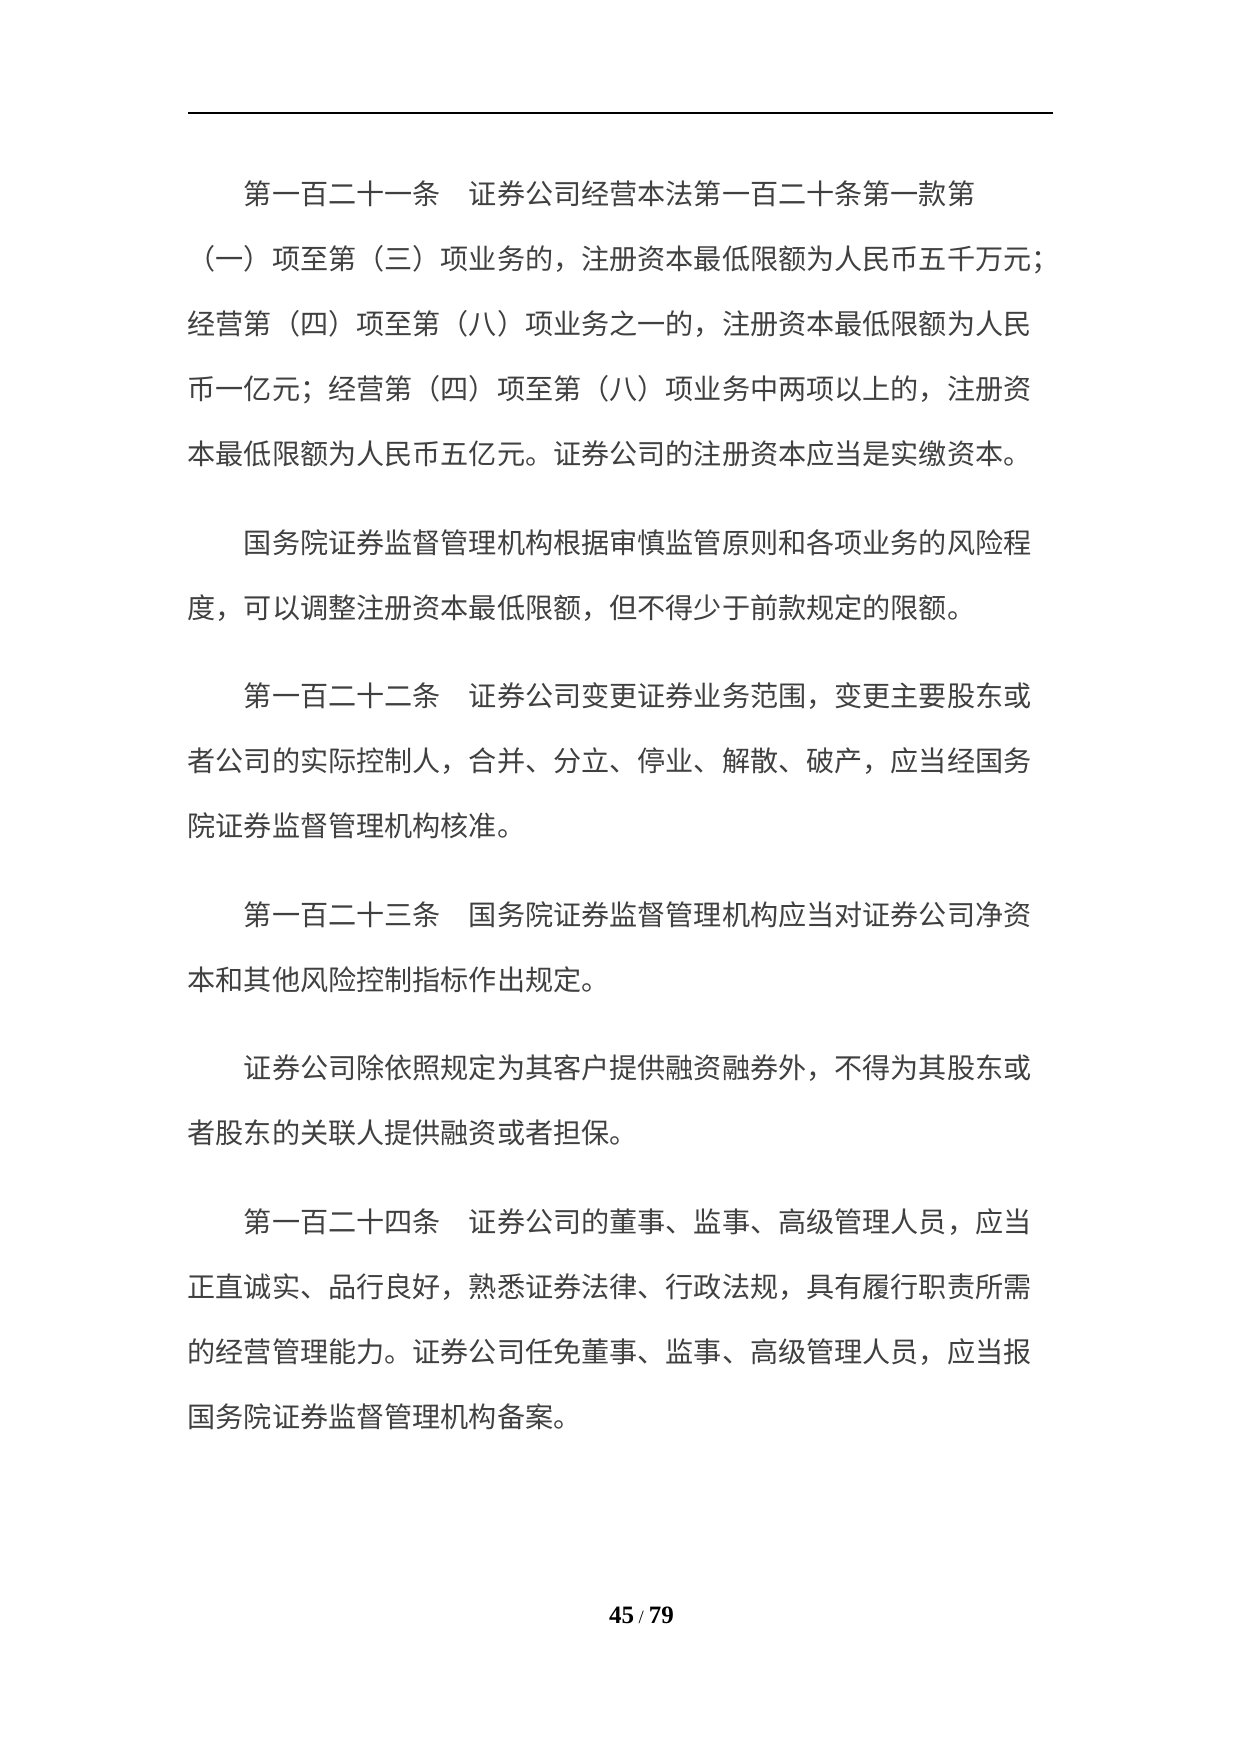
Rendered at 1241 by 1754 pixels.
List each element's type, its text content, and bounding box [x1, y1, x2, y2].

text 第一百二十一条 证券公司经营本法第一百二十条第一款第（一）项至第（三）项业务的，注册资本最低限额为人民币五千万元；经营第（四）项至第（八）项业务之一的，注册资本最低限额为人民币一亿元；经营第（四）项至第（八）项业务中两项以上的，注册资本最低限额为人民币五亿元。证券公司的注册资本应当是实缴资本。 [187, 160, 1053, 485]
text 第一百二十四条 证券公司的董事、监事、高级管理人员，应当正直诚实、品行良好，熟悉证券法律、行政法规，具有履行职责所需的经营管理能力。证券公司任免董事、监事、高级管理人员，应当报国务院证券监督管理机构备案。 [187, 1187, 1053, 1447]
text 第一百二十二条 证券公司变更证券业务范围，变更主要股东或者公司的实际控制人，合并、分立、停业、解散、破产，应当经国务院证券监督管理机构核准。 [187, 662, 1053, 857]
text 证券公司除依照规定为其客户提供融资融券外，不得为其股东或者股东的关联人提供融资或者担保。 [187, 1034, 1053, 1164]
text 第一百二十三条 国务院证券监督管理机构应当对证券公司净资本和其他风险控制指标作出规定。 [187, 880, 1053, 1010]
text 国务院证券监督管理机构根据审慎监管原则和各项业务的风险程度，可以调整注册资本最低限额，但不得少于前款规定的限额。 [187, 508, 1053, 638]
